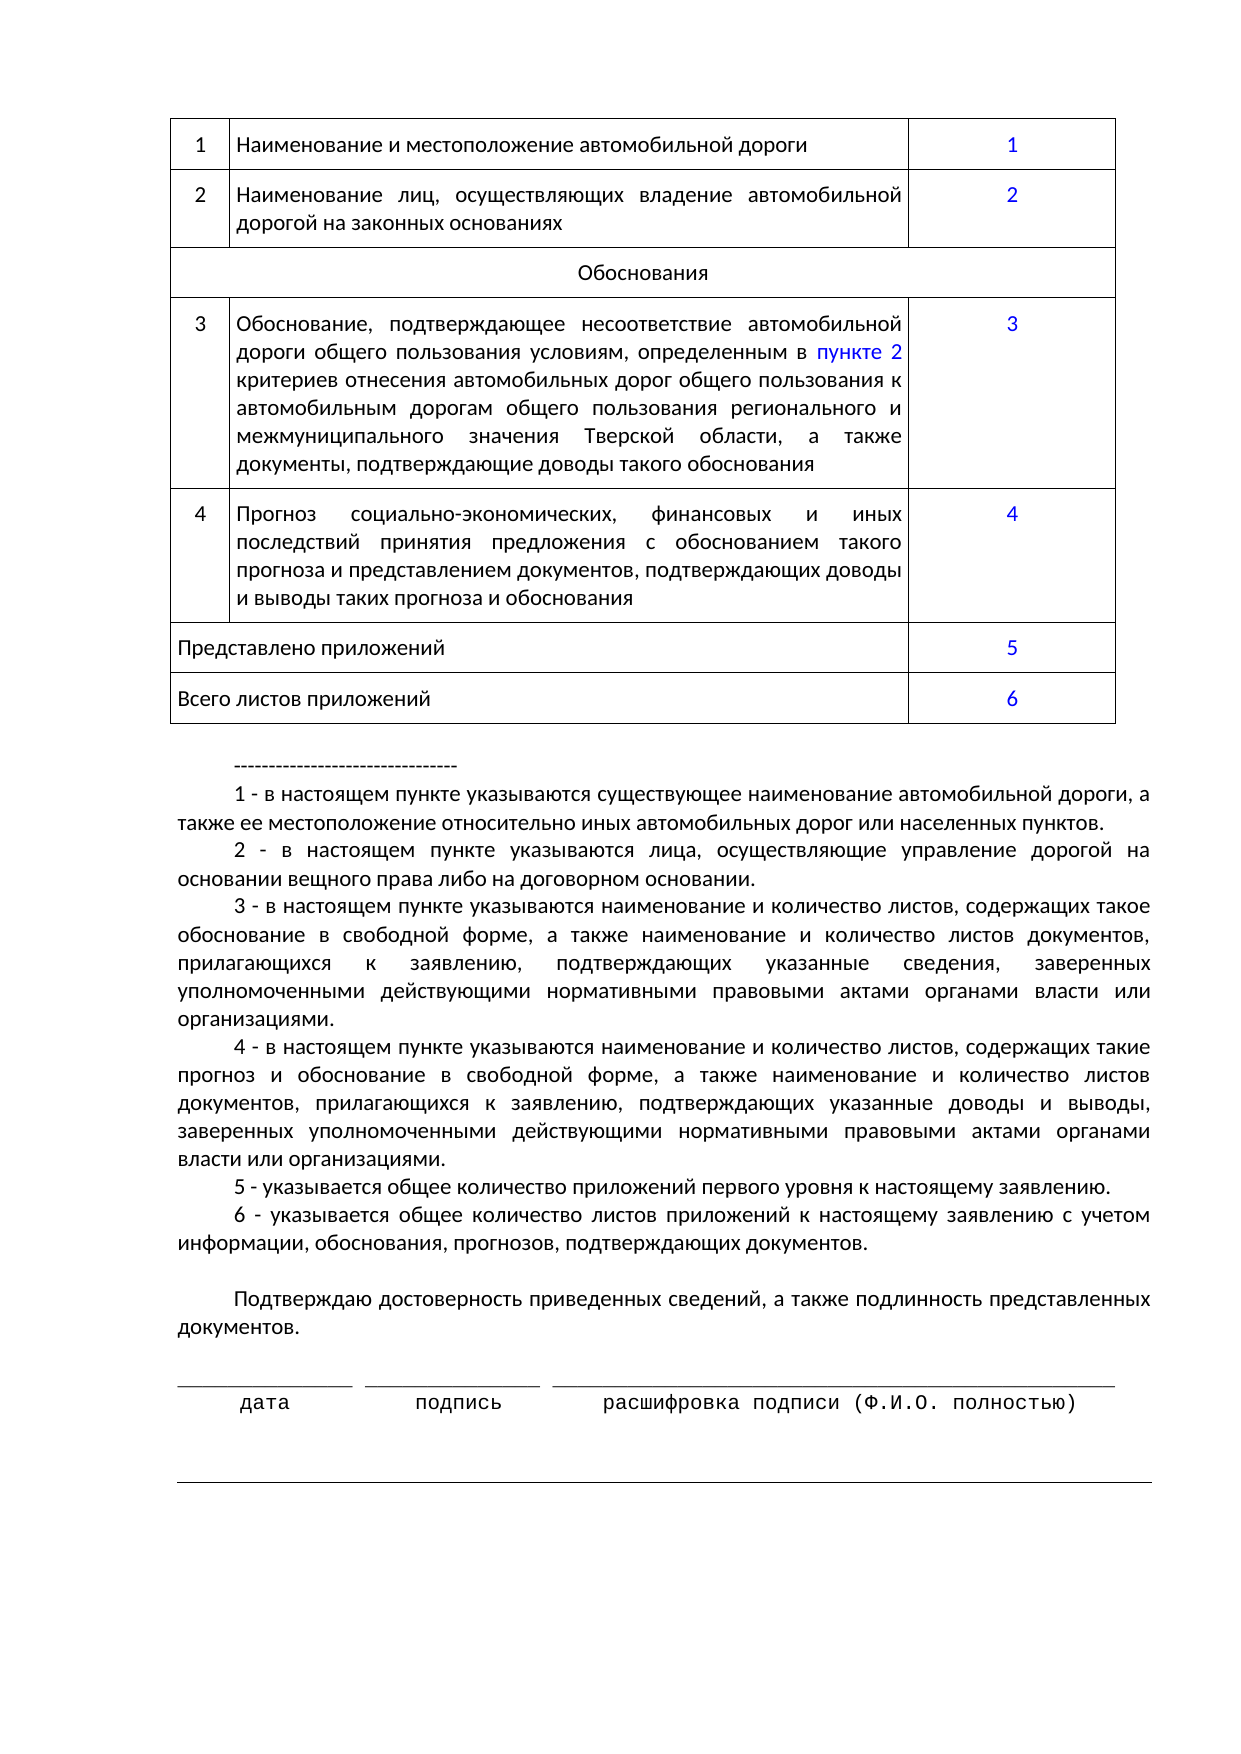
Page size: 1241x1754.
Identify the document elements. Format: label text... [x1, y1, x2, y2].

text дата подпись расшифровка подписи (Ф.И.О. полностью) [177, 1392, 1152, 1415]
table_cell Наименование лиц, осуществляющих владение автомобильной дорогой на законных основаниях [230, 170, 908, 247]
table_cell 6 [909, 673, 1115, 722]
text Подтверждаю достоверность приведенных сведений, а также подлинность представленных документов. [177, 1284, 1152, 1340]
table_cell 4 [171, 489, 229, 622]
text 6 - указывается общее количество листов приложений к настоящему заявлению с учетом информации, обоснования, прогнозов, подтверждающих документов. [177, 1200, 1152, 1256]
table_cell 3 [909, 298, 1115, 487]
text 3 - в настоящем пункте указываются наименование и количество листов, содержащих такое обоснование в свободной форме, а также наименование и количество листов документов, прилагающихся к заявлению, подтверждающих указанные сведения, заверенных уполномоченными действующими нормативными правовыми актами органами власти или организациями. [177, 892, 1152, 1032]
table_cell Прогноз социально-экономических, финансовых и иных последствий принятия предложения с обоснованием такого прогноза и представлением документов, подтверждающих доводы и выводы таких прогноза и обоснования [230, 489, 908, 622]
text 5 - указывается общее количество приложений первого уровня к настоящему заявлению. [177, 1172, 1152, 1200]
table_cell 1 [909, 119, 1115, 168]
text 4 - в настоящем пункте указываются наименование и количество листов, содержащих такие прогноз и обоснование в свободной форме, а также наименование и количество листов документов, прилагающихся к заявлению, подтверждающих указанные доводы и выводы, заверенных уполномоченными действующими нормативными правовыми актами органами власти или организациями. [177, 1032, 1152, 1172]
table_cell 4 [909, 489, 1115, 622]
table_cell 5 [909, 623, 1115, 672]
text 2 - в настоящем пункте указываются лица, осуществляющие управление дорогой на основании вещного права либо на договорном основании. [177, 836, 1152, 892]
table_cell 1 [171, 119, 229, 168]
table_cell 2 [171, 170, 229, 247]
text ______________ ______________ _____________________________________________ [177, 1368, 1152, 1392]
table_cell Наименование и местоположение автомобильной дороги [230, 119, 908, 168]
table_cell 2 [909, 170, 1115, 247]
text -------------------------------- [177, 752, 1152, 779]
text 1 - в настоящем пункте указываются существующее наименование автомобильной дороги, а также ее местоположение относительно иных автомобильных дорог или населенных пунктов. [177, 779, 1152, 836]
table_cell Обоснование, подтверждающее несоответствие автомобильной дороги общего пользования условиям, определенным в пункте 2 критериев отнесения автомобильных дорог общего пользования к автомобильным дорогам общего пользования регионального и межмуниципального значения Тверской области, а также документы, подтверждающие доводы такого обоснования [230, 298, 908, 487]
table_cell 3 [171, 298, 229, 487]
table_cell Обоснования [171, 248, 1115, 297]
table_cell Представлено приложений [171, 623, 908, 672]
table_cell Всего листов приложений [171, 673, 908, 722]
